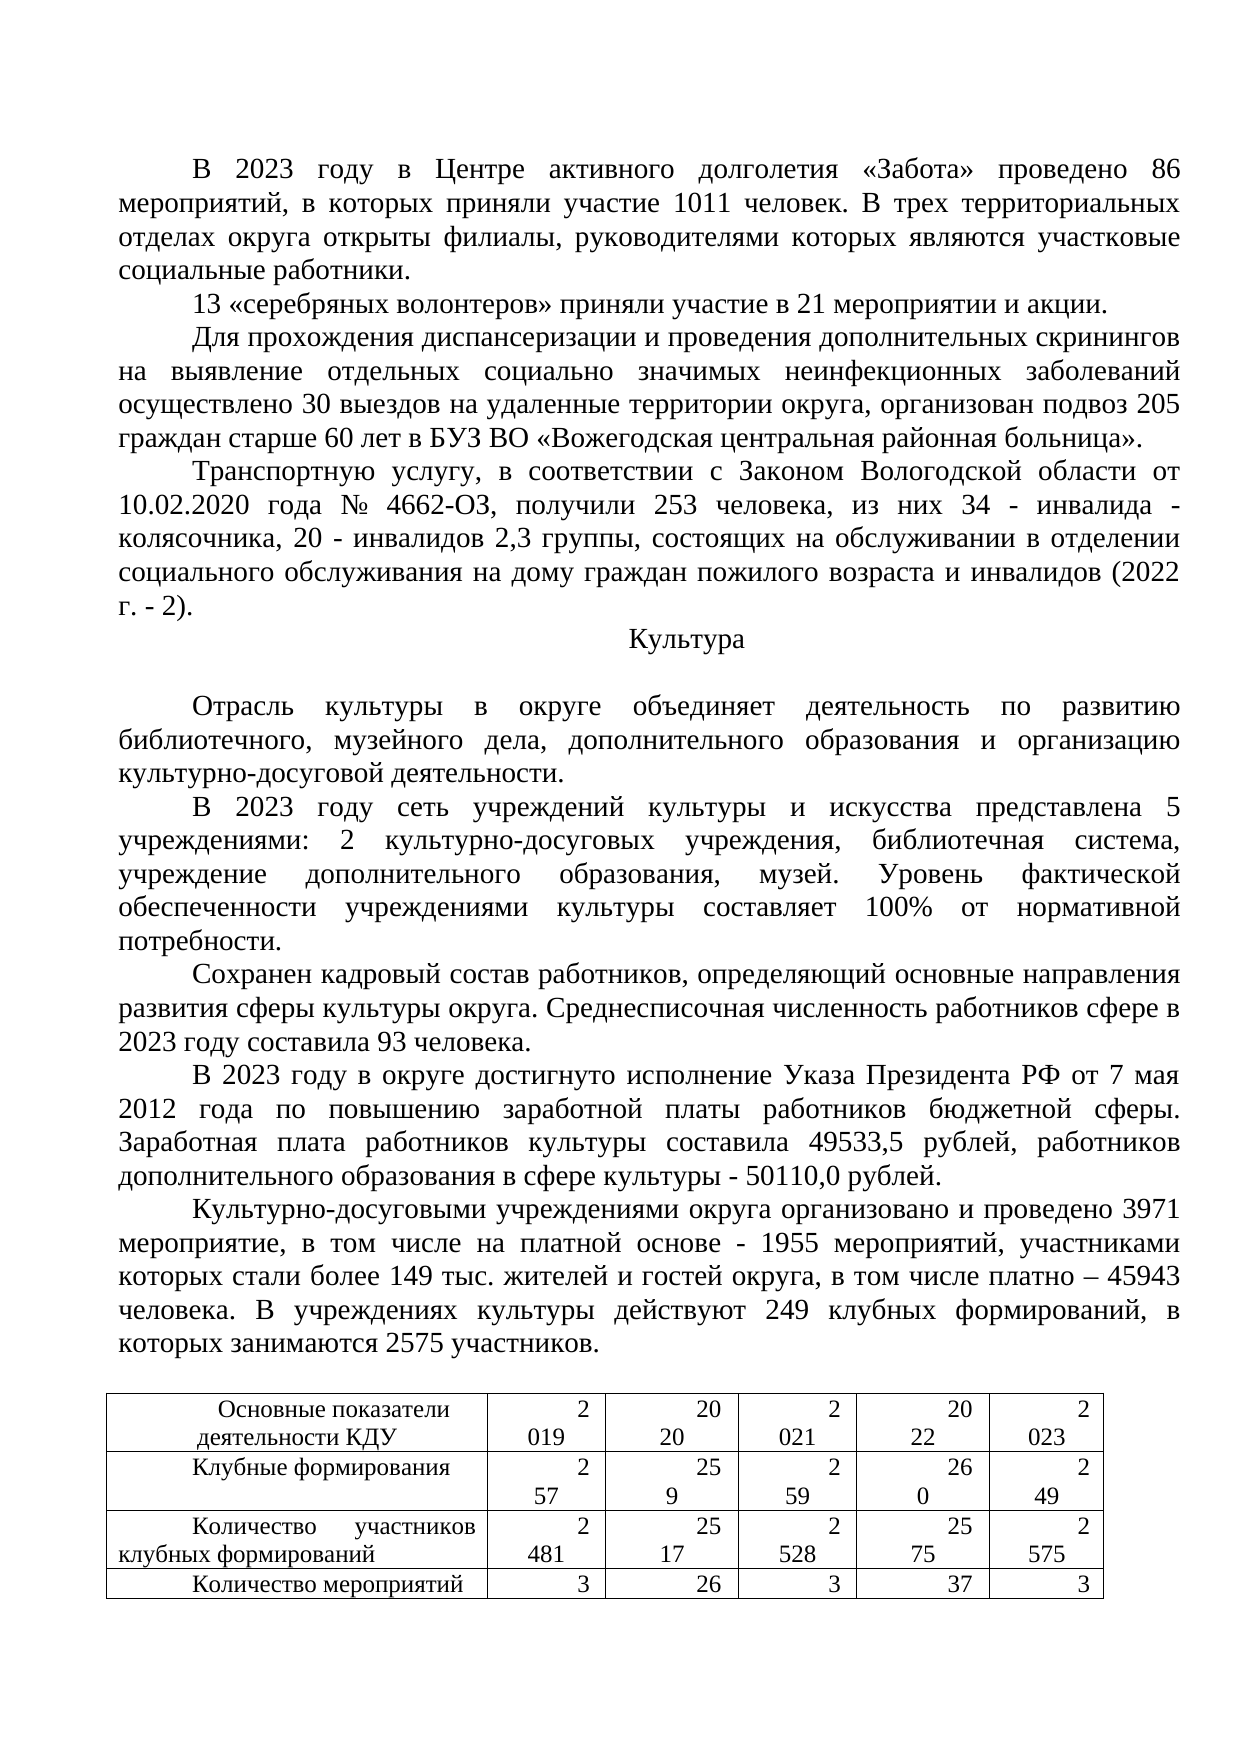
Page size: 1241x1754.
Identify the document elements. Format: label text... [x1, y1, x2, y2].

table_cell 257 [488, 1452, 605, 1510]
table_header 2022 [857, 1394, 989, 1451]
table_cell 2575 [857, 1511, 989, 1568]
table_cell Клубные формирования [107, 1452, 487, 1510]
table_cell 3971 [990, 1569, 1103, 1598]
table_cell 259 [606, 1452, 738, 1510]
table_cell Количество участников клубных формирований [107, 1511, 487, 1568]
table_cell 249 [990, 1452, 1103, 1510]
table_cell 3585 [739, 1569, 856, 1598]
table_header Основные показатели деятельности КДУ [107, 1394, 487, 1451]
table_cell 259 [739, 1452, 856, 1510]
text Сохранен кадровый состав работников, определяющий основные направления развития сферы культуры округа. Среднесписочная численность работников сфере в 2023 году составила 93 человека. [118, 957, 1181, 1057]
table_cell 2517 [606, 1511, 738, 1568]
table_header 2023 [990, 1394, 1103, 1451]
table_cell 2691 [606, 1569, 738, 1598]
table_header 2020 [606, 1394, 738, 1451]
text В 2023 году сеть учреждений культуры и искусства представлена 5 учреждениями: 2 культурно-досуговых учреждения, библиотечная система, учреждение дополнительного образования, музей. Уровень фактической обеспеченности учреждениями культуры составляет 100% от нормативной потребности. [118, 789, 1181, 957]
table_cell 2481 [488, 1511, 605, 1568]
text Отрасль культуры в округе объединяет деятельность по развитию библиотечного, музейного дела, дополнительного образования и организацию культурно-досуговой деятельности. [118, 688, 1181, 789]
table_cell 3725 [857, 1569, 989, 1598]
table_cell 3428 [488, 1569, 605, 1598]
text Культурно-досуговыми учреждениями округа организовано и проведено 3971 мероприятие, в том числе на платной основе - 1955 мероприятий, участниками которых стали более 149 тыс. жителей и гостей округа, в том числе платно – 45943 человека. В учреждениях культуры действуют 249 клубных формирований, в которых занимаются 2575 участников. [118, 1191, 1181, 1359]
table_header 2021 [739, 1394, 856, 1451]
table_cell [107, 1569, 487, 1598]
table_cell 2575 [990, 1511, 1103, 1568]
text В 2023 году в Центре активного долголетия «Забота» проведено 86 мероприятий, в которых приняли участие 1011 человек. В трех территориальных отделах округа открыты филиалы, руководителями которых являются участковые социальные работники. [118, 152, 1181, 286]
table_header 2019 [488, 1394, 605, 1451]
table_cell 260 [857, 1452, 989, 1510]
text 13 «серебряных волонтеров» приняли участие в 21 мероприятии и акции. [118, 286, 1181, 319]
text В 2023 году в округе достигнуто исполнение Указа Президента РФ от 7 мая 2012 года по повышению заработной платы работников бюджетной сферы. Заработная плата работников культуры составила 49533,5 рублей, работников дополнительного образования в сфере культуры - 50110,0 рублей. [118, 1057, 1181, 1191]
text Культура [118, 621, 1181, 655]
text Для прохождения диспансеризации и проведения дополнительных скринингов на выявление отдельных социально значимых неинфекционных заболеваний осуществлено 30 выездов на удаленные территории округа, организован подвоз 205 граждан старше 60 лет в БУЗ ВО «Вожегодская центральная районная больница». [118, 319, 1181, 453]
text Транспортную услугу, в соответствии с Законом Вологодской области от 10.02.2020 года № 4662-ОЗ, получили 253 человека, из них 34 - инвалида - колясочника, 20 - инвалидов 2,3 группы, состоящих на обслуживании в отделении социального обслуживания на дому граждан пожилого возраста и инвалидов (2022 г. - 2). [118, 453, 1181, 621]
table_cell 2528 [739, 1511, 856, 1568]
